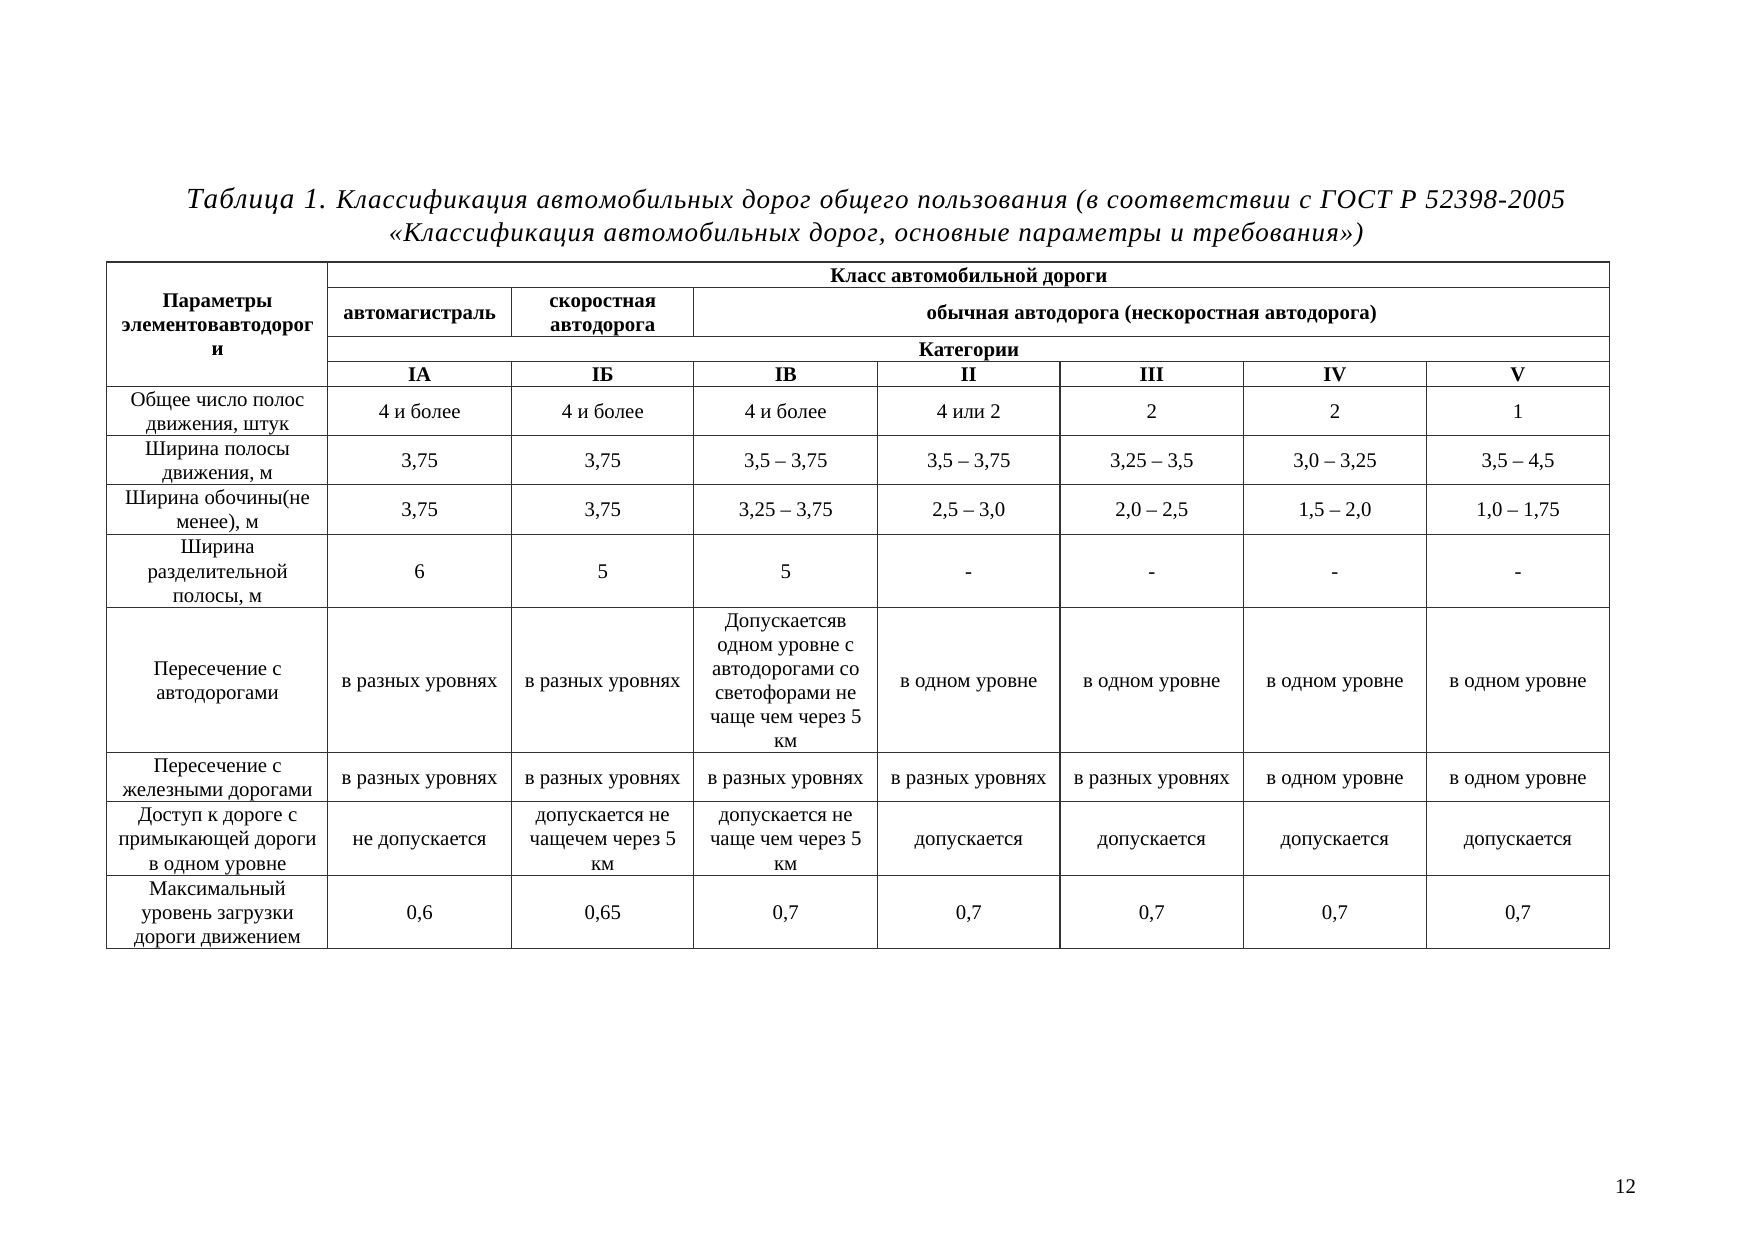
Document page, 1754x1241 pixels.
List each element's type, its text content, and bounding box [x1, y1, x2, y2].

table_cell автомагистраль [328, 288, 511, 336]
table_cell Ширина разделительной полосы, м [107, 535, 327, 607]
table_header Параметры элементовавтодороги [107, 263, 327, 386]
table_cell 3,5 – 4,5 [1427, 436, 1609, 484]
table_cell 3,75 [328, 436, 511, 484]
table_header Класс автомобильной дороги [328, 263, 1609, 287]
table_cell 4 и более [694, 387, 877, 435]
table_cell Ширина обочины(не менее), м [107, 485, 327, 533]
table_cell скоростная автодорога [512, 288, 693, 336]
table_cell Пересечение с железными дорогами [107, 753, 327, 801]
table_cell IВ [694, 362, 877, 386]
table_cell в разных уровнях [512, 753, 693, 801]
table_cell 0,7 [1061, 876, 1243, 948]
table_cell не допускается [328, 802, 511, 874]
table_cell Максимальный уровень загрузки дороги движением [107, 876, 327, 948]
table_cell 0,7 [1244, 876, 1426, 948]
table_cell 3,75 [328, 485, 511, 533]
table_cell в одном уровне [1244, 608, 1426, 752]
table_cell Допускаетсяв одном уровне с автодорогами со светофорами не чаще чем через 5 км [694, 608, 877, 752]
table_cell допускается не чаще чем через 5 км [694, 802, 877, 874]
table_cell 0,7 [878, 876, 1059, 948]
table_cell в разных уровнях [328, 753, 511, 801]
table_cell V [1427, 362, 1609, 386]
table_cell в разных уровнях [328, 608, 511, 752]
table_cell 1,5 – 2,0 [1244, 485, 1426, 533]
table_cell 1,0 – 1,75 [1427, 485, 1609, 533]
table_cell в разных уровнях [694, 753, 877, 801]
table_cell допускается [1061, 802, 1243, 874]
table_cell 4 или 2 [878, 387, 1059, 435]
table_cell 3,25 – 3,5 [1061, 436, 1243, 484]
table_cell допускается не чащечем через 5 км [512, 802, 693, 874]
table_cell 4 и более [328, 387, 511, 435]
table_cell - [1244, 535, 1426, 607]
table_cell 3,0 – 3,25 [1244, 436, 1426, 484]
table_cell в одном уровне [1061, 608, 1243, 752]
table_cell IБ [512, 362, 693, 386]
table_cell IА [328, 362, 511, 386]
table_cell 2,5 – 3,0 [878, 485, 1059, 533]
table_cell 2,0 – 2,5 [1061, 485, 1243, 533]
table_cell 5 [694, 535, 877, 607]
table_cell Категории [328, 337, 1609, 361]
table_cell 1 [1427, 387, 1609, 435]
table_cell допускается [1244, 802, 1426, 874]
table_cell допускается [878, 802, 1059, 874]
table_cell 0,7 [1427, 876, 1609, 948]
text Классификация автомобильных дорог общего пользования (в соответствии с ГОСТ Р 52398-2005 «Классификация автомобильных дорог, основные параметры и требования») [118, 181, 1636, 247]
table_cell 4 и более [512, 387, 693, 435]
table_cell в одном уровне [878, 608, 1059, 752]
table_cell IV [1244, 362, 1426, 386]
table_cell II [878, 362, 1059, 386]
table_cell в одном уровне [1427, 753, 1609, 801]
table_cell - [1061, 535, 1243, 607]
table_cell 0,65 [512, 876, 693, 948]
table_cell Общее число полос движения, штук [107, 387, 327, 435]
table_cell III [1061, 362, 1243, 386]
table_cell 3,75 [512, 436, 693, 484]
table_cell 6 [328, 535, 511, 607]
table_cell Ширина полосы движения, м [107, 436, 327, 484]
table_cell 3,5 – 3,75 [878, 436, 1059, 484]
table_cell допускается [1427, 802, 1609, 874]
table_cell 3,75 [512, 485, 693, 533]
table_cell обычная автодорога (нескоростная автодорога) [694, 288, 1609, 336]
table_cell 5 [512, 535, 693, 607]
table_cell 2 [1061, 387, 1243, 435]
table_cell 0,6 [328, 876, 511, 948]
table_cell - [878, 535, 1059, 607]
table_cell Пересечение с автодорогами [107, 608, 327, 752]
table_cell 3,25 – 3,75 [694, 485, 877, 533]
table_cell 2 [1244, 387, 1426, 435]
table_cell в разных уровнях [878, 753, 1059, 801]
table_cell в одном уровне [1427, 608, 1609, 752]
table_cell 3,5 – 3,75 [694, 436, 877, 484]
table_cell - [1427, 535, 1609, 607]
table_cell Доступ к дороге с примыкающей дороги в одном уровне [107, 802, 327, 874]
table_cell в одном уровне [1244, 753, 1426, 801]
table_cell в разных уровнях [512, 608, 693, 752]
table_cell в разных уровнях [1061, 753, 1243, 801]
table_cell 0,7 [694, 876, 877, 948]
